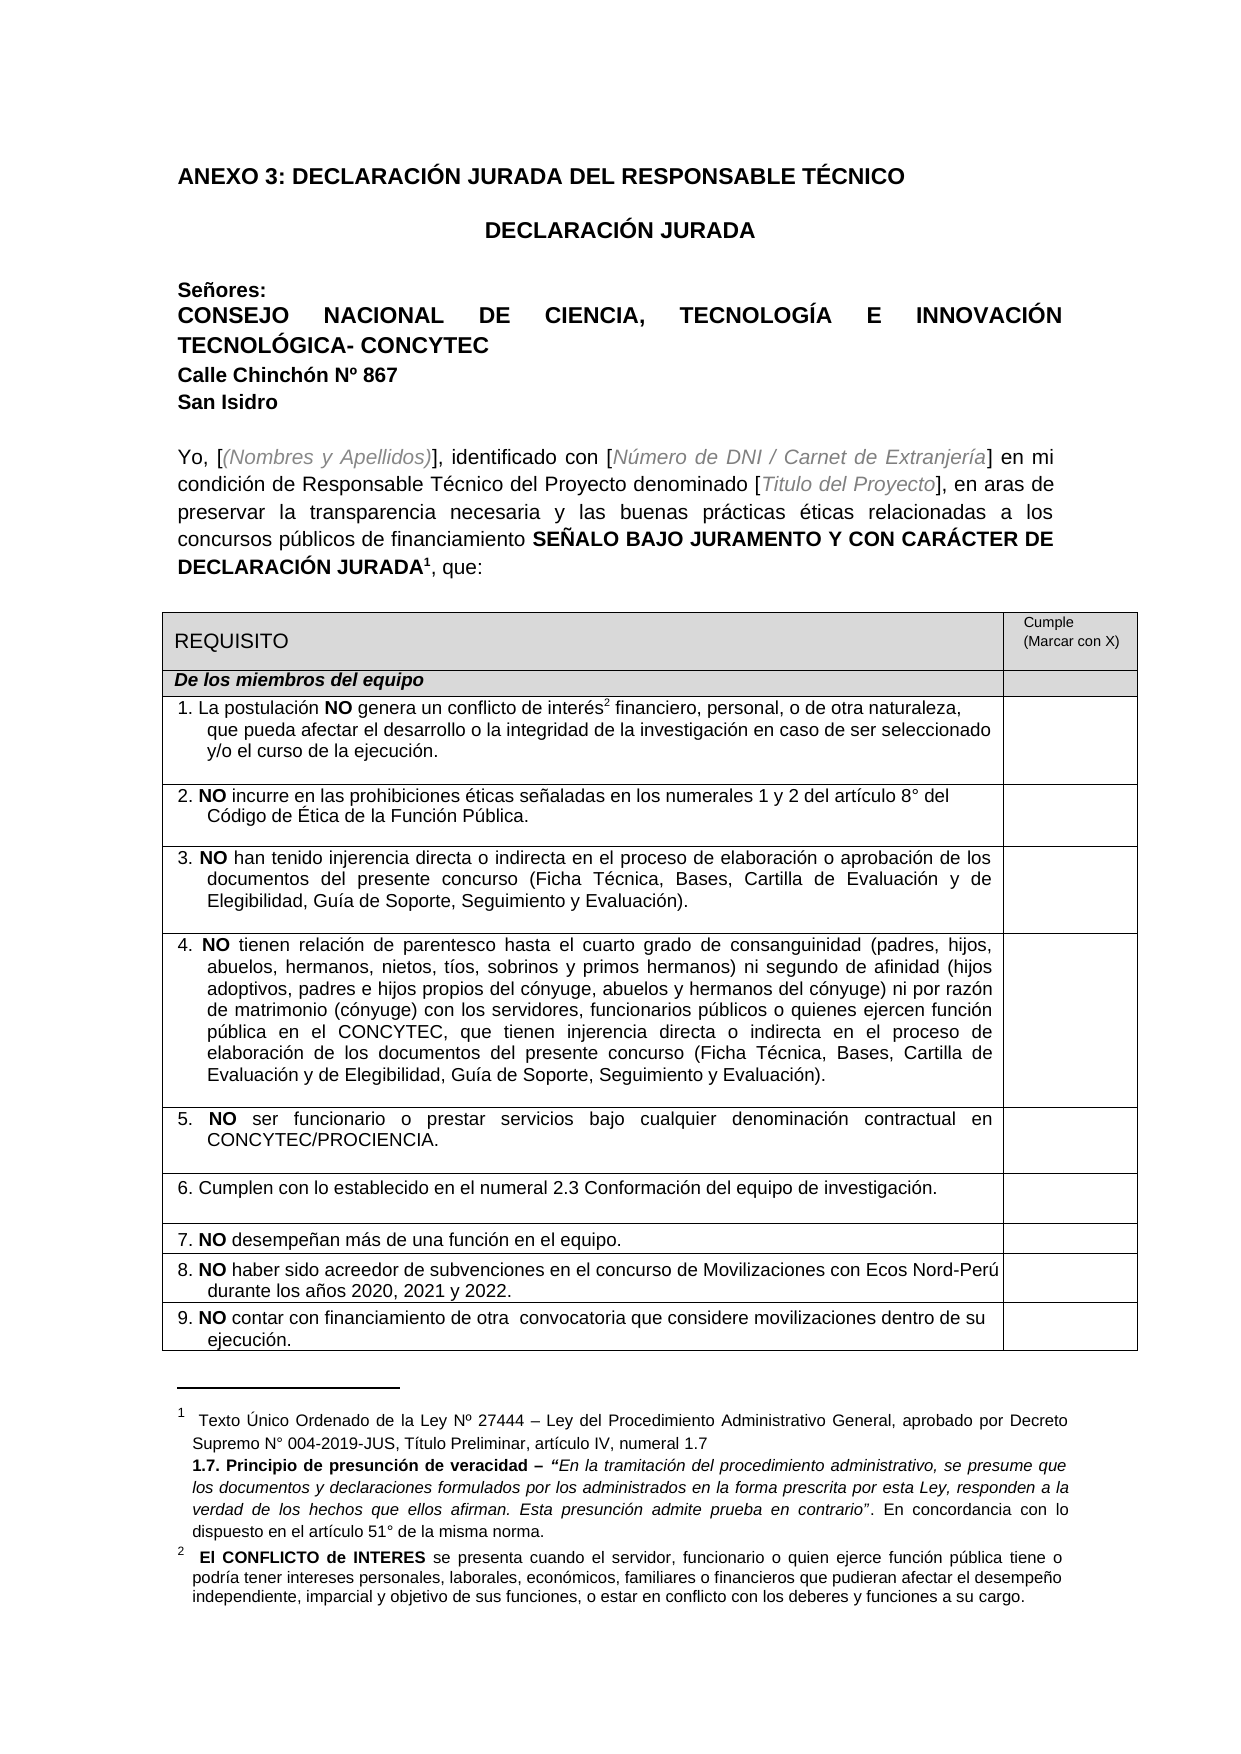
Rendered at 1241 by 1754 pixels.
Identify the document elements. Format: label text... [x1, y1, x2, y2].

table_cell [1004, 934, 1137, 1107]
table_cell [1004, 785, 1137, 846]
table_cell 4. NO tienen relación de parentesco hasta el cuarto grado de consanguinidad (padres, hijos, abuelos, hermanos, nietos, tíos, sobrinos y primos hermanos) ni segundo de afinidad (hijos adoptivos, padres e hijos propios del cónyuge, abuelos y hermanos del cónyuge) ni por razón de matrimonio (cónyuge) con los servidores, funcionarios públicos o quienes ejercen función pública en el CONCYTEC, que tienen injerencia directa o indirecta en el proceso de elaboración de los documentos del presente concurso (Ficha Técnica, Bases, Cartilla de Evaluación y de Elegibilidad, Guía de Soporte, Seguimiento y Evaluación). [163, 934, 1003, 1107]
text CONSEJO NACIONAL DE CIENCIA, TECNOLOGÍA E INNOVACIÓN TECNOLÓGICA- CONCYTEC [177, 302, 1063, 359]
table_header Cumple (Marcar con X) [1004, 613, 1137, 670]
table_cell 9. NO contar con financiamiento de otra convocatoria que considere movilizaciones dentro de su ejecución. [163, 1303, 1003, 1350]
text Yo, [(Nombres y Apellidos)], identificado con [Número de DNI / Carnet de Extranjería] en mi condición de Responsable Técnico del Proyecto denominado [Titulo del Proyecto], en aras de preservar la transparencia necesaria y las buenas prácticas éticas relacionadas a los concursos públicos de financiamiento SEÑALO BAJO JURAMENTO Y CON CARÁCTER DE DECLARACIÓN JURADA, que: [177, 444, 1054, 578]
table_cell 8. NO haber sido acreedor de subvenciones en el concurso de Movilizaciones con Ecos Nord-Perú durante los años 2020, 2021 y 2022. [163, 1254, 1003, 1302]
table_cell [1004, 1224, 1137, 1253]
table_cell 1. La postulación NO genera un conflicto de interés financiero, personal, o de otra naturaleza, que pueda afectar el desarrollo o la integridad de la investigación en caso de ser seleccionado y/o el curso de la ejecución. [163, 697, 1003, 784]
text Señores: [177, 278, 1063, 302]
table_cell [1004, 1174, 1137, 1223]
table_cell 7. NO desempeñan más de una función en el equipo. [163, 1224, 1003, 1253]
table_cell 5. NO ser funcionario o prestar servicios bajo cualquier denominación contractual en CONCYTEC/PROCIENCIA. [163, 1108, 1003, 1172]
text ANEXO 3: DECLARACIÓN JURADA DEL RESPONSABLE TÉCNICO [177, 163, 1063, 190]
table_cell [1004, 671, 1137, 696]
table_cell [1004, 1108, 1137, 1172]
table_cell 6. Cumplen con lo establecido en el numeral 2.3 Conformación del equipo de investigación. [163, 1174, 1003, 1223]
table_cell 3. NO han tenido injerencia directa o indirecta en el proceso de elaboración o aprobación de los documentos del presente concurso (Ficha Técnica, Bases, Cartilla de Evaluación y de Elegibilidad, Guía de Soporte, Seguimiento y Evaluación). [163, 847, 1003, 933]
table_cell [1004, 697, 1137, 784]
table_cell [1004, 1303, 1137, 1350]
table_cell [1004, 1254, 1137, 1302]
table_header REQUISITO [163, 613, 1003, 670]
table_cell 2. NO incurre en las prohibiciones éticas señaladas en los numerales 1 y 2 del artículo 8° del Código de Ética de la Función Pública. [163, 785, 1003, 846]
table_cell [1004, 847, 1137, 933]
text Calle Chinchón Nº 867 San Isidro [177, 362, 428, 414]
table_cell De los miembros del equipo [163, 671, 1003, 696]
text DECLARACIÓN JURADA [177, 217, 1063, 243]
